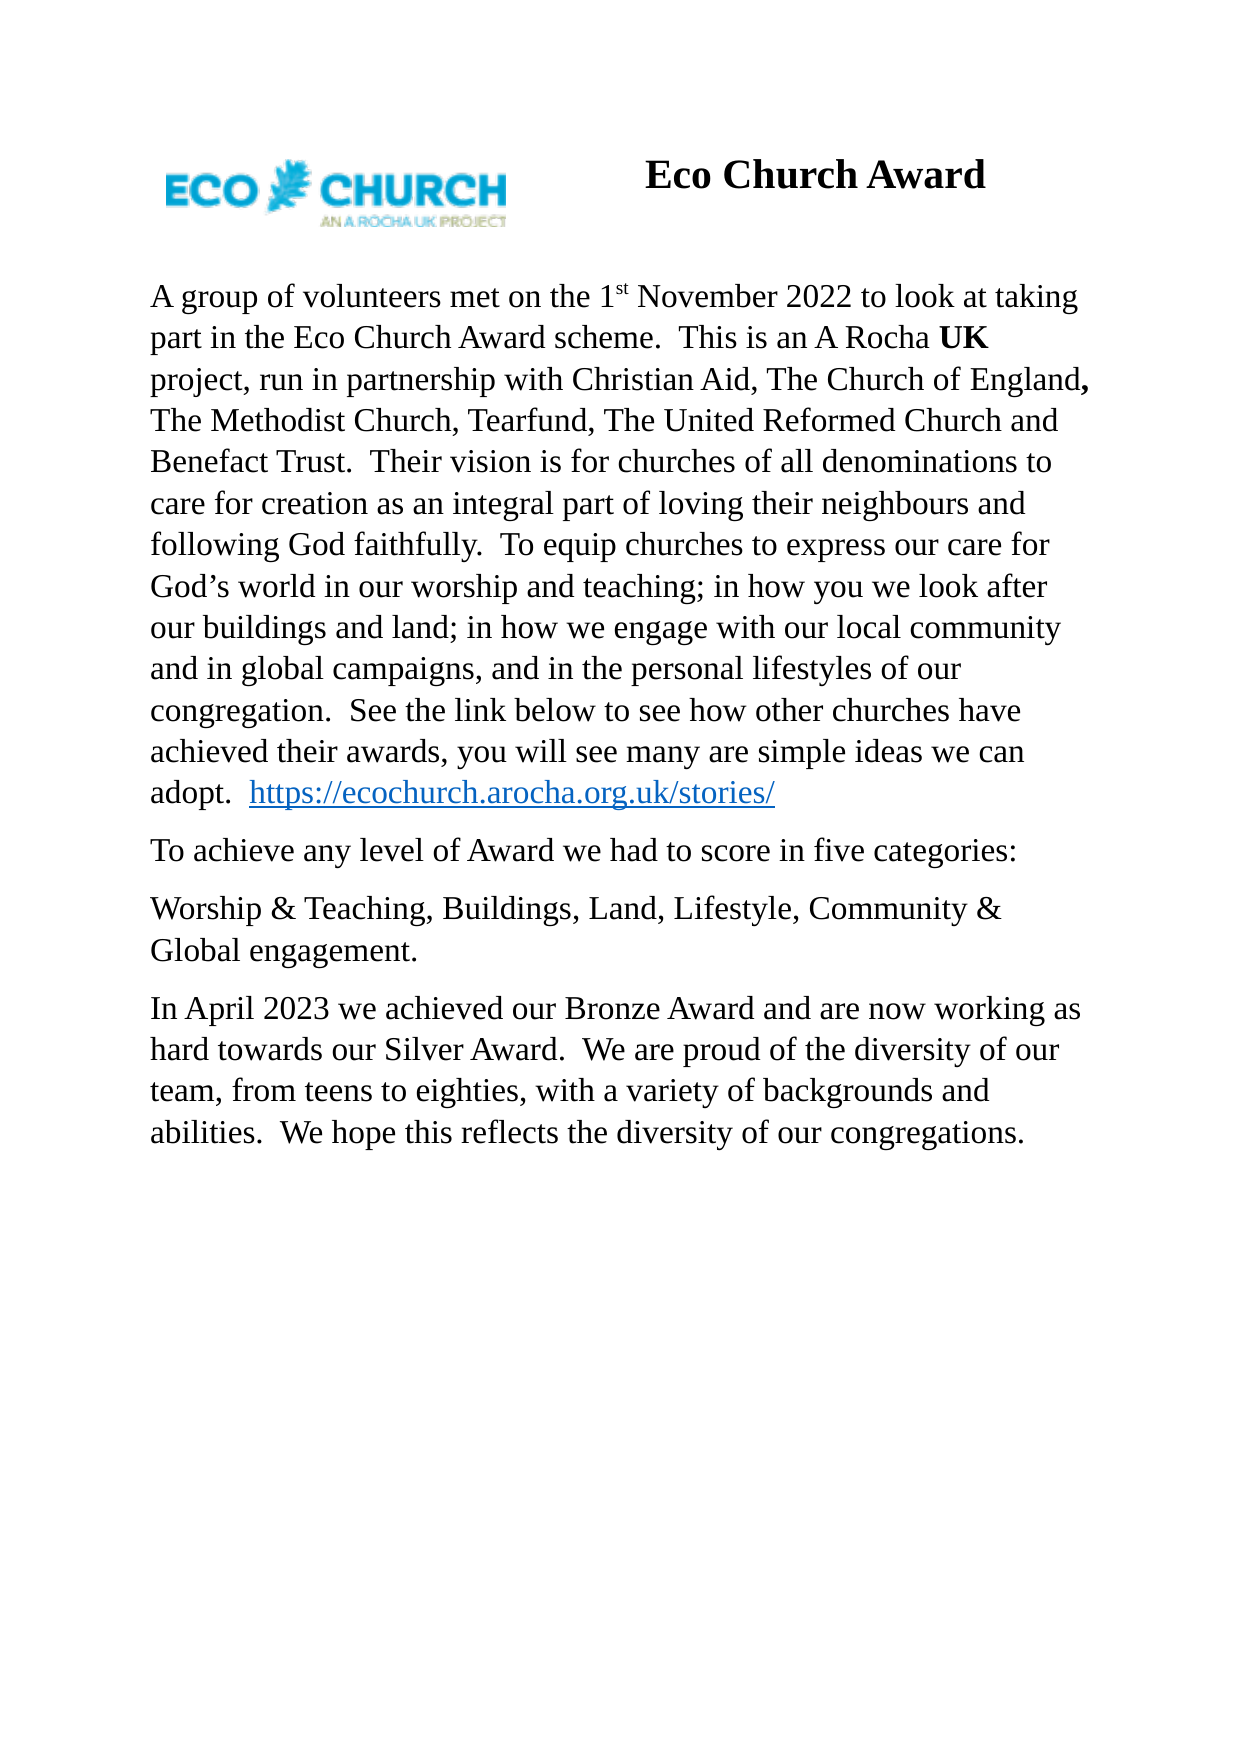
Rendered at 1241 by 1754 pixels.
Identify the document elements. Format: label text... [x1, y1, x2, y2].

text A group of volunteers met on the 1st November 2022 to look at taking part in the Eco Church Award scheme. This is an A Rocha UK project, run in partnership with Christian Aid, The Church of England, The Methodist Church, Tearfund, The United Reformed Church and Benefact Trust. Their vision is for churches of all denominations to care for creation as an integral part of loving their neighbours and following God faithfully. To equip churches to express our care for God’s world in our worship and teaching; in how you we look after our buildings and land; in how we engage with our local community and in global campaigns, and in the personal lifestyles of our congregation. See the link below to see how other churches have achieved their awards, you will see many are simple ideas we can adopt. https://ecochurch.arocha.org.uk/stories/ [150, 276, 1090, 811]
text To achieve any level of Award we had to score in five categories: [150, 831, 1090, 869]
text Worship & Teaching, Buildings, Land, Lifestyle, Community & Global engagement. [150, 889, 1090, 968]
text In April 2023 we achieved our Bronze Award and are now working as hard towards our Silver Award. We are proud of the diversity of our team, from teens to eighties, with a variety of backgrounds and abilities. We hope this reflects the diversity of our congregations. [150, 988, 1090, 1150]
text Eco Church Award [526, 150, 1090, 198]
